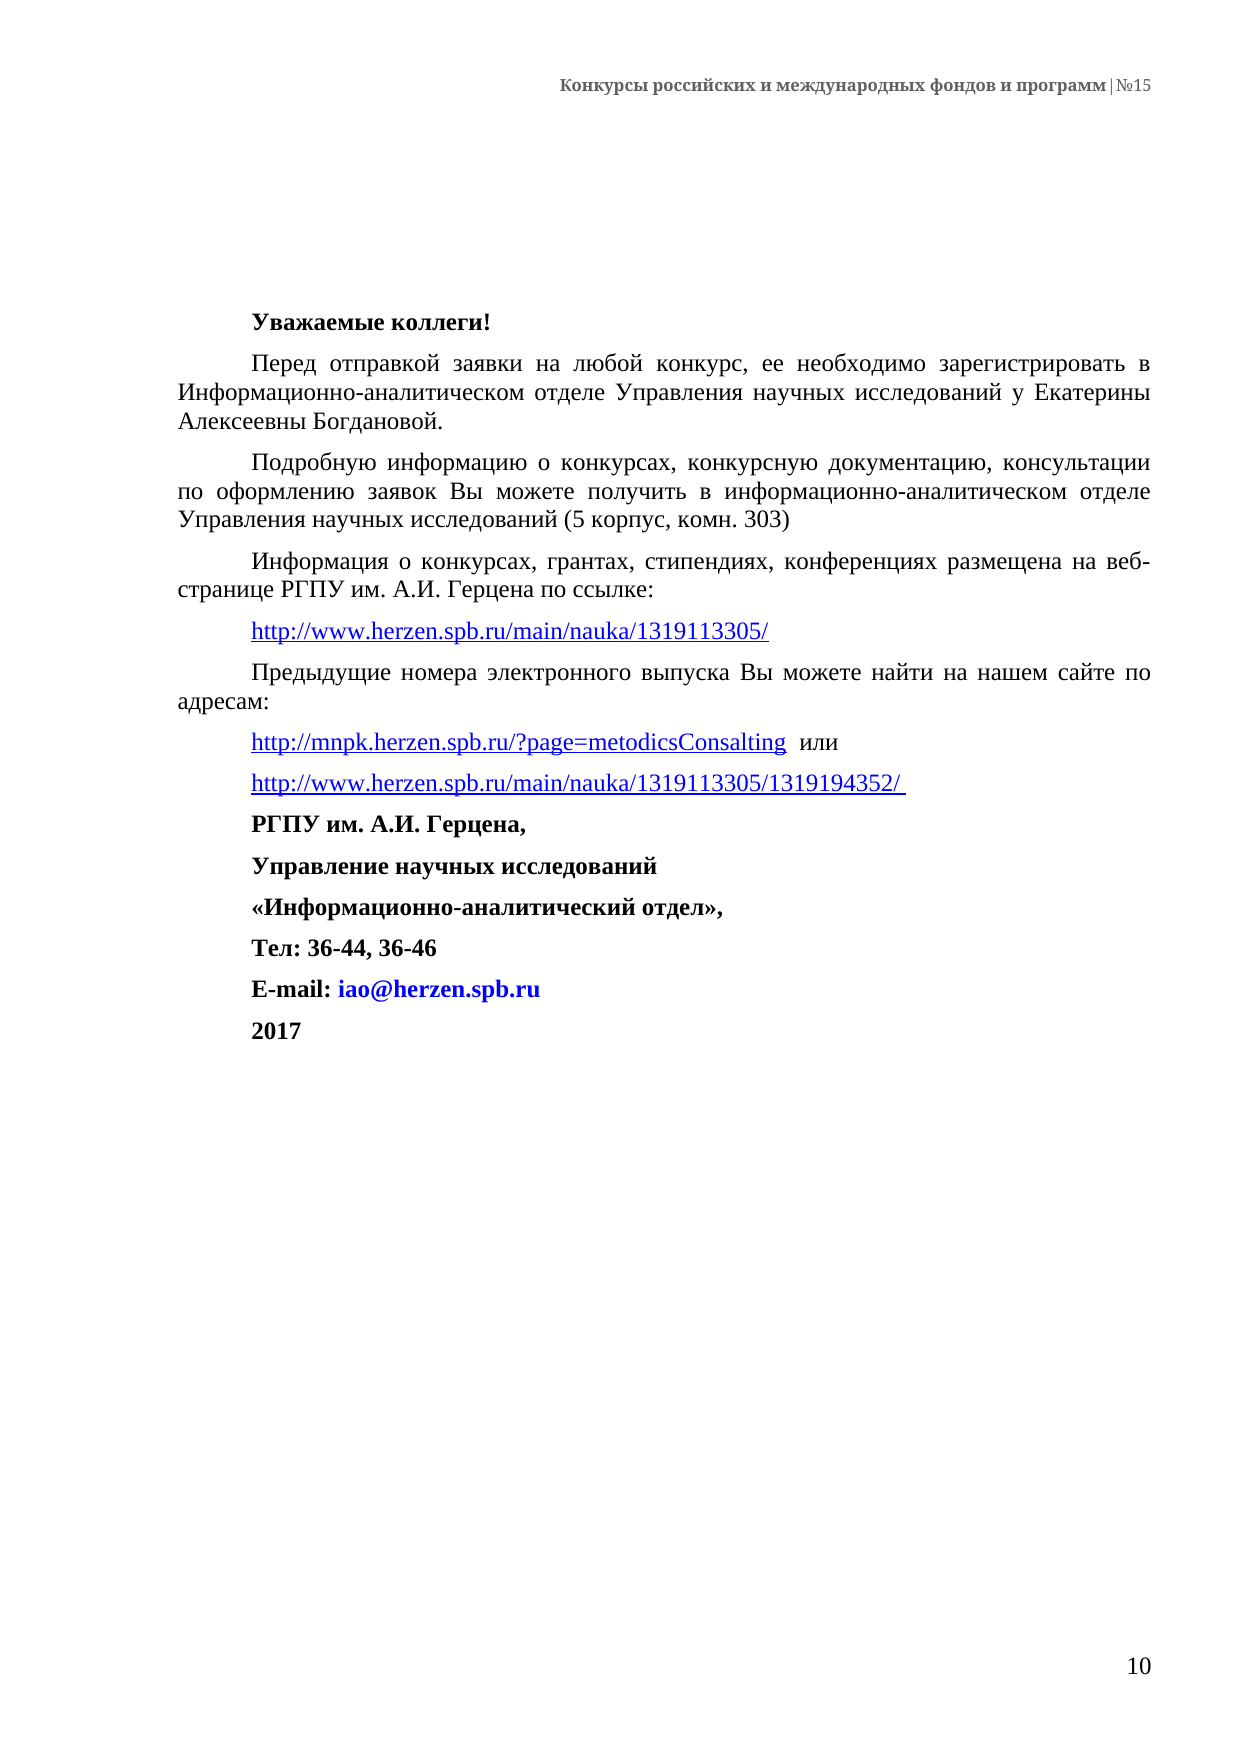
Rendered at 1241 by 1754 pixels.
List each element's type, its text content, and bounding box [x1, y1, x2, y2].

text Информация о конкурсах, грантах, стипендиях, конференциях размещена на веб-странице РГПУ им. А.И. Герцена по ссылке: [177, 546, 1152, 603]
text E-mail: iao@herzen.spb.ru [177, 974, 1152, 1003]
text Управление научных исследований [177, 851, 1152, 879]
text Предыдущие номера электронного выпуска Вы можете найти на нашем сайте по адресам: [177, 657, 1152, 714]
text http://mnpk.herzen.spb.ru/?page=metodicsConsalting или [177, 727, 1152, 756]
text РГПУ им. А.И. Герцена, [177, 809, 1152, 838]
text http://www.herzen.spb.ru/main/nauka/1319113305/1319194352/ [177, 768, 1152, 797]
text http://www.herzen.spb.ru/main/nauka/1319113305/ [177, 616, 1152, 644]
text «Информационно-аналитический отдел», [177, 892, 1152, 921]
text Уважаемые коллеги! [177, 307, 1152, 336]
text Перед отправкой заявки на любой конкурс, ее необходимо зарегистрировать в Информационно-аналитическом отделе Управления научных исследований у Екатерины Алексеевны Богдановой. [177, 348, 1152, 434]
text Тел: 36-44, 36-46 [177, 933, 1152, 962]
text 2017 [177, 1016, 1152, 1044]
text Подробную информацию о конкурсах, конкурсную документацию, консультации по оформлению заявок Вы можете получить в информационно-аналитическом отделе Управления научных исследований (5 корпус, комн. 303) [177, 447, 1152, 533]
